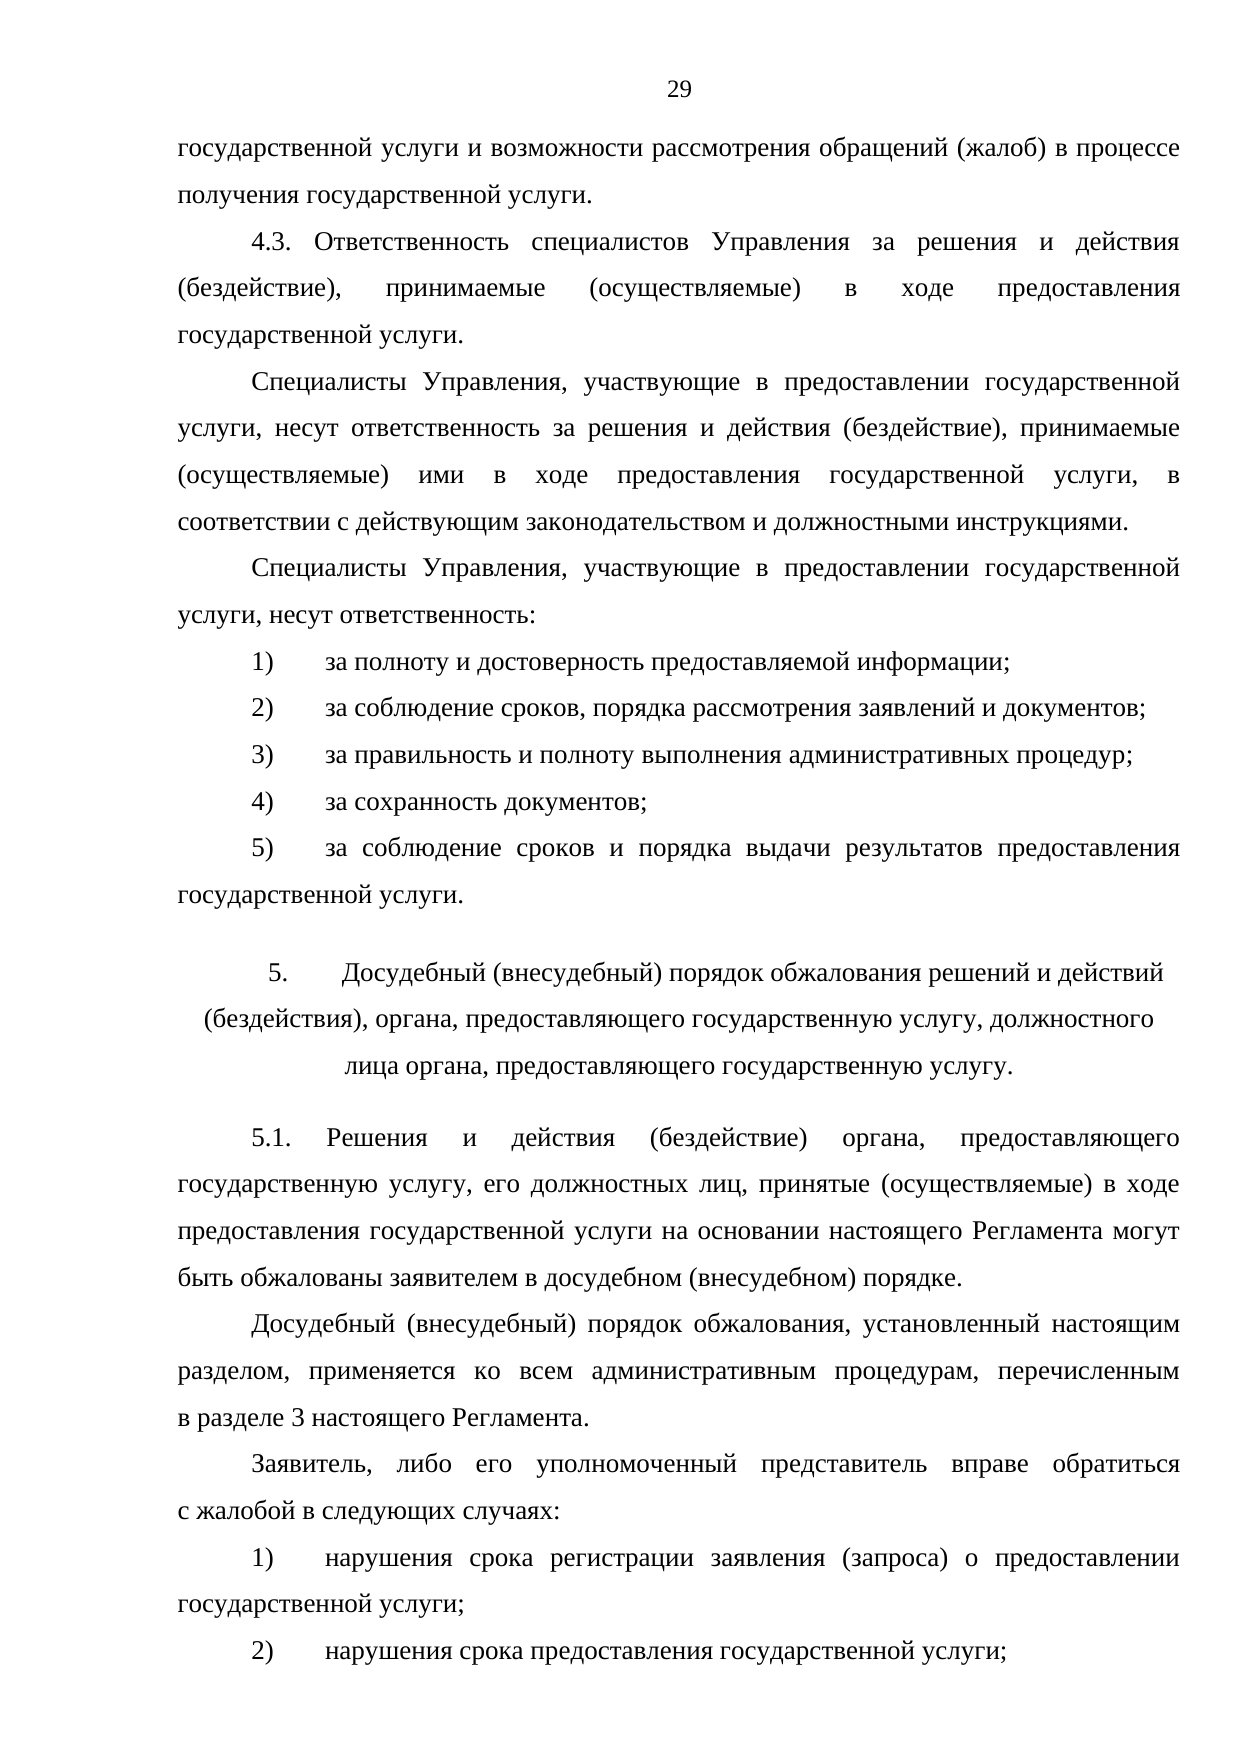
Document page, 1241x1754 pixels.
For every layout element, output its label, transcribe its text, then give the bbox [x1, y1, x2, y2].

list за правильность и полноту выполнения административных процедур; [177, 738, 1181, 769]
text 5.1. Решения и действия (бездействие) органа, предоставляющего государственную услугу, его должностных лиц, принятые (осуществляемые) в ходе предоставления государственной услуги на основании настоящего Регламента могут быть обжалованы заявителем в досудебном (внесудебном) порядке. [177, 1121, 1181, 1292]
list Досудебный (внесудебный) порядок обжалования решений и действий (бездействия), органа, предоставляющего государственную услугу, должностного лица органа, предоставляющего государственную услугу. [177, 956, 1181, 1080]
text 4.3. Ответственность специалистов Управления за решения и действия (бездействие), принимаемые (осуществляемые) в ходе предоставления государственной услуги. [177, 225, 1181, 349]
list за полноту и достоверность предоставляемой информации; [177, 645, 1181, 676]
list за соблюдение сроков, порядка рассмотрения заявлений и документов; [177, 691, 1181, 722]
text Заявитель, либо его уполномоченный представитель вправе обратиться с жалобой в следующих случаях: [177, 1447, 1181, 1525]
list за соблюдение сроков и порядка выдачи результатов предоставления государственной услуги. [177, 831, 1181, 909]
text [177, 131, 1181, 209]
list нарушения срока регистрации заявления (запроса) о предоставлении государственной услуги; [177, 1541, 1181, 1619]
list нарушения срока предоставления государственной услуги; [177, 1634, 1181, 1665]
text Специалисты Управления, участвующие в предоставлении государственной услуги, несут ответственность за решения и действия (бездействие), принимаемые (осуществляемые) ими в ходе предоставления государственной услуги, в соответствии с действующим законодательством и должностными инструкциями. [177, 365, 1181, 536]
list за сохранность документов; [177, 785, 1181, 816]
text Досудебный (внесудебный) порядок обжалования, установленный настоящим разделом, применяется ко всем административным процедурам, перечисленным в разделе 3 настоящего Регламента. [177, 1307, 1181, 1432]
text Специалисты Управления, участвующие в предоставлении государственной услуги, несут ответственность: [177, 551, 1181, 629]
